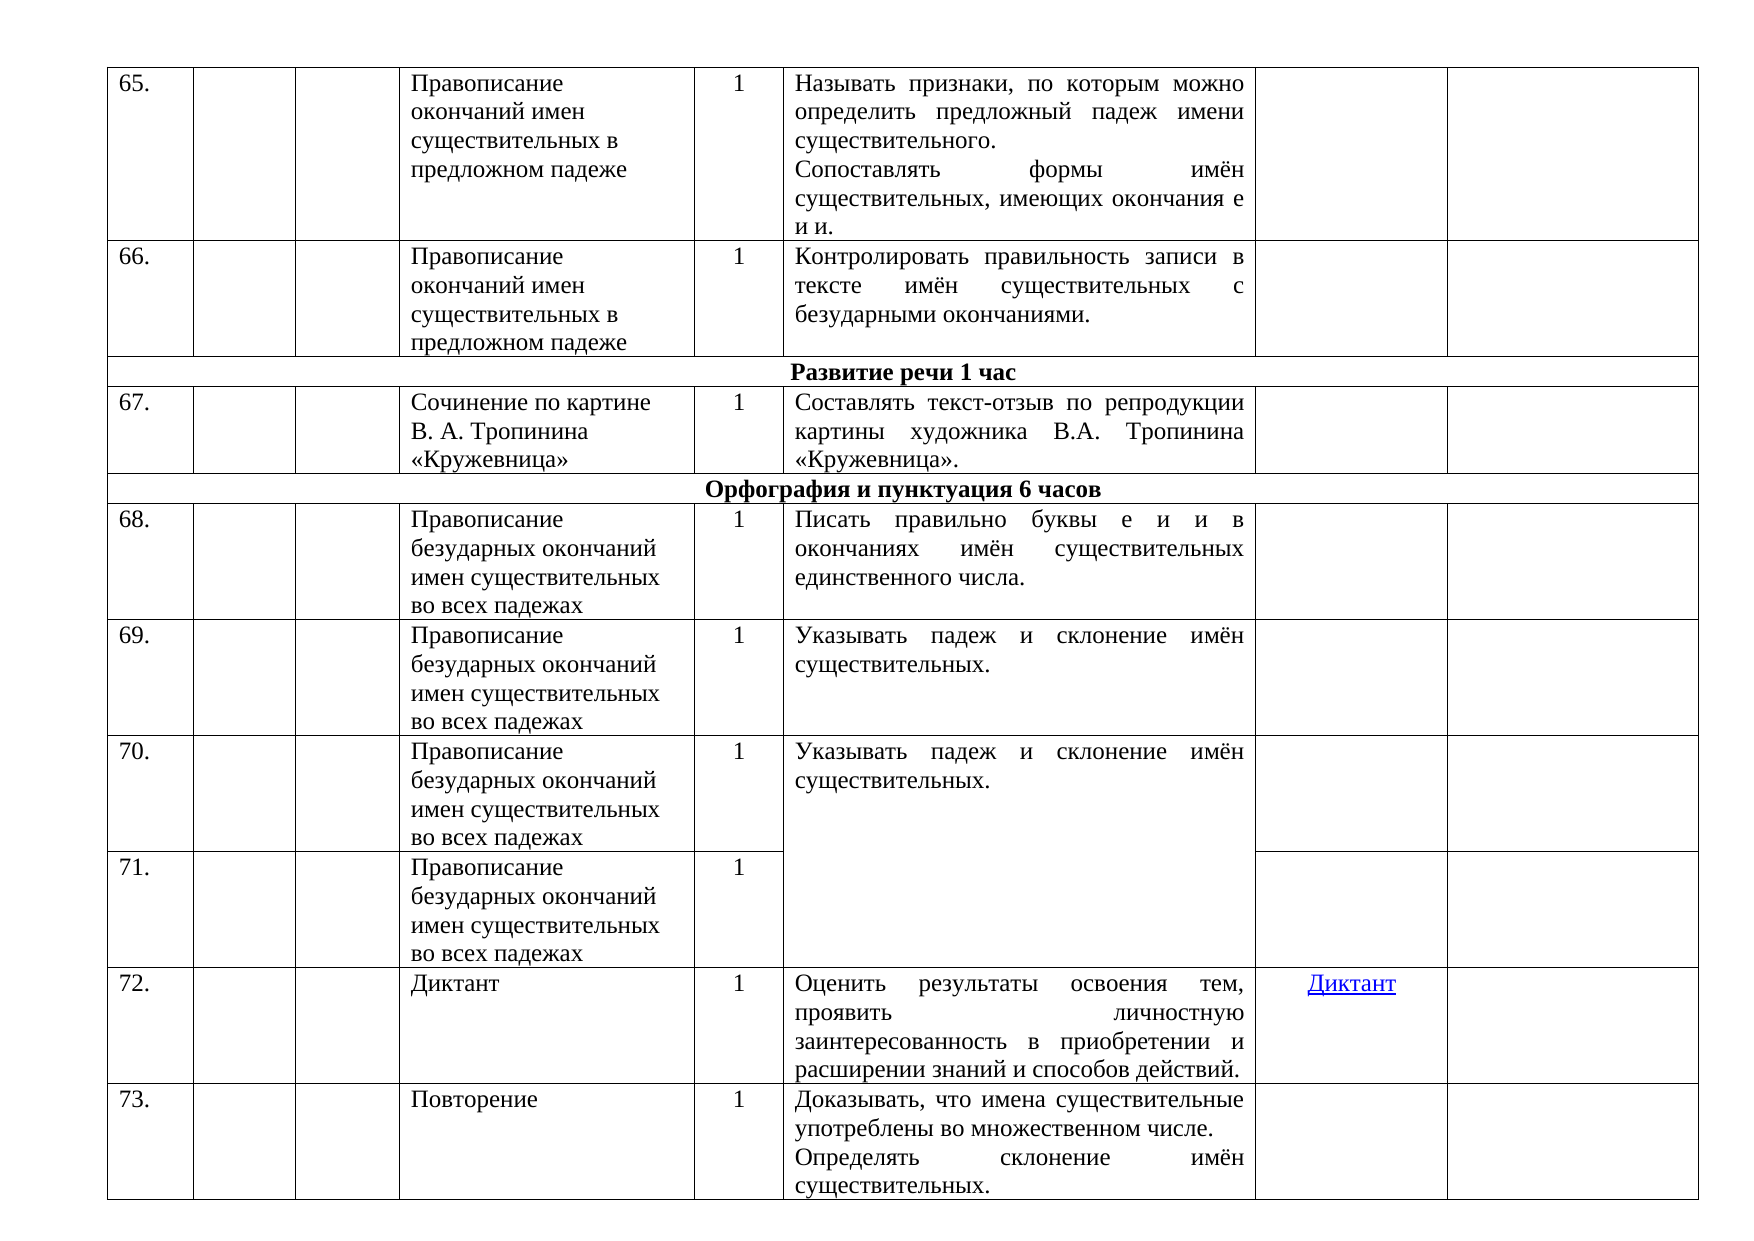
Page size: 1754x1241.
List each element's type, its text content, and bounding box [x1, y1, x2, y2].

table_cell [108, 504, 193, 619]
table_cell Контролировать правильность записи в тексте имён существительных с безударными окончаниями. [784, 241, 1255, 356]
table_cell 1 [695, 1084, 783, 1199]
table_cell [296, 736, 399, 851]
table_cell Развитие речи 1 час [108, 357, 1698, 386]
table_cell [1256, 241, 1447, 356]
table_cell [1448, 68, 1698, 240]
table_cell 1 [695, 68, 783, 240]
table_cell Правописание окончаний имен существительных в предложном падеже [400, 68, 694, 240]
table_cell [194, 241, 295, 356]
table_cell [296, 504, 399, 619]
table_cell [1256, 1084, 1447, 1199]
table_cell [108, 241, 193, 356]
table_cell Писать правильно буквы е и и в окончаниях имён существительных единственного числа. [784, 504, 1255, 619]
table_cell [1448, 620, 1698, 735]
table_cell [194, 504, 295, 619]
table_cell [194, 968, 295, 1083]
table_cell [194, 1084, 295, 1199]
table_cell [1256, 852, 1447, 967]
table_cell 1 [695, 620, 783, 735]
table_cell [296, 241, 399, 356]
table_cell Орфография и пунктуация 6 часов [108, 474, 1698, 503]
table_cell 1 [695, 387, 783, 473]
table_cell [108, 968, 193, 1083]
table_cell [194, 852, 295, 967]
table_cell [296, 68, 399, 240]
table_cell [1448, 387, 1698, 473]
table_cell [1448, 241, 1698, 356]
table_cell Доказывать, что имена существительные употреблены во множественном числе. Определять склонение имён существительных. [784, 1084, 1255, 1199]
table_cell Сочинение по картине В. А. Тропинина «Кружевница» [400, 387, 694, 473]
table_cell [1448, 736, 1698, 851]
table_cell [1256, 387, 1447, 473]
table_cell Правописание окончаний имен существительных в предложном падеже [400, 241, 694, 356]
table_cell 1 [695, 852, 783, 967]
table_cell [108, 736, 193, 851]
table_cell Правописание безударных окончаний имен существительных во всех падежах [400, 504, 694, 619]
table_cell [194, 387, 295, 473]
table_cell 1 [695, 504, 783, 619]
table_cell [1448, 968, 1698, 1083]
table_cell Правописание безударных окончаний имен существительных во всех падежах [400, 620, 694, 735]
table_cell [296, 1084, 399, 1199]
table_cell [296, 387, 399, 473]
table_cell [1256, 68, 1447, 240]
table_cell [108, 387, 193, 473]
table_cell [296, 968, 399, 1083]
table_cell [194, 68, 295, 240]
table_cell 1 [695, 736, 783, 851]
table_cell Оценить результаты освоения тем, проявить личностную заинтересованность в приобретении и расширении знаний и способов действий. [784, 968, 1255, 1083]
table_cell Правописание безударных окончаний имен существительных во всех падежах [400, 852, 694, 967]
table_cell Указывать падеж и склонение имён существительных. [784, 620, 1255, 735]
table_cell [1448, 1084, 1698, 1199]
table_cell [296, 852, 399, 967]
table_cell [194, 620, 295, 735]
table_cell Диктант [400, 968, 694, 1083]
table_cell [108, 68, 193, 240]
table_cell [194, 736, 295, 851]
table_cell 1 [695, 241, 783, 356]
table_cell [108, 620, 193, 735]
table_cell [1448, 504, 1698, 619]
table_cell [108, 852, 193, 967]
table_cell [108, 1084, 193, 1199]
table_cell Составлять текст-отзыв по репродукции картины художника В.А. Тропинина «Кружевница». [784, 387, 1255, 473]
table_cell [1256, 620, 1447, 735]
table_cell [1448, 852, 1698, 967]
table_cell Указывать падеж и склонение имён существительных. [784, 736, 1255, 967]
table_cell [1256, 504, 1447, 619]
table_cell [296, 620, 399, 735]
table_cell Повторение [400, 1084, 694, 1199]
table_cell Называть признаки, по которым можно определить предложный падеж имени существительного. Сопоставлять формы имён существительных, имеющих окончания е и и. [784, 68, 1255, 240]
table_cell [1256, 736, 1447, 851]
table_cell 1 [695, 968, 783, 1083]
table_cell Диктант [1256, 968, 1447, 1083]
table_cell Правописание безударных окончаний имен существительных во всех падежах [400, 736, 694, 851]
